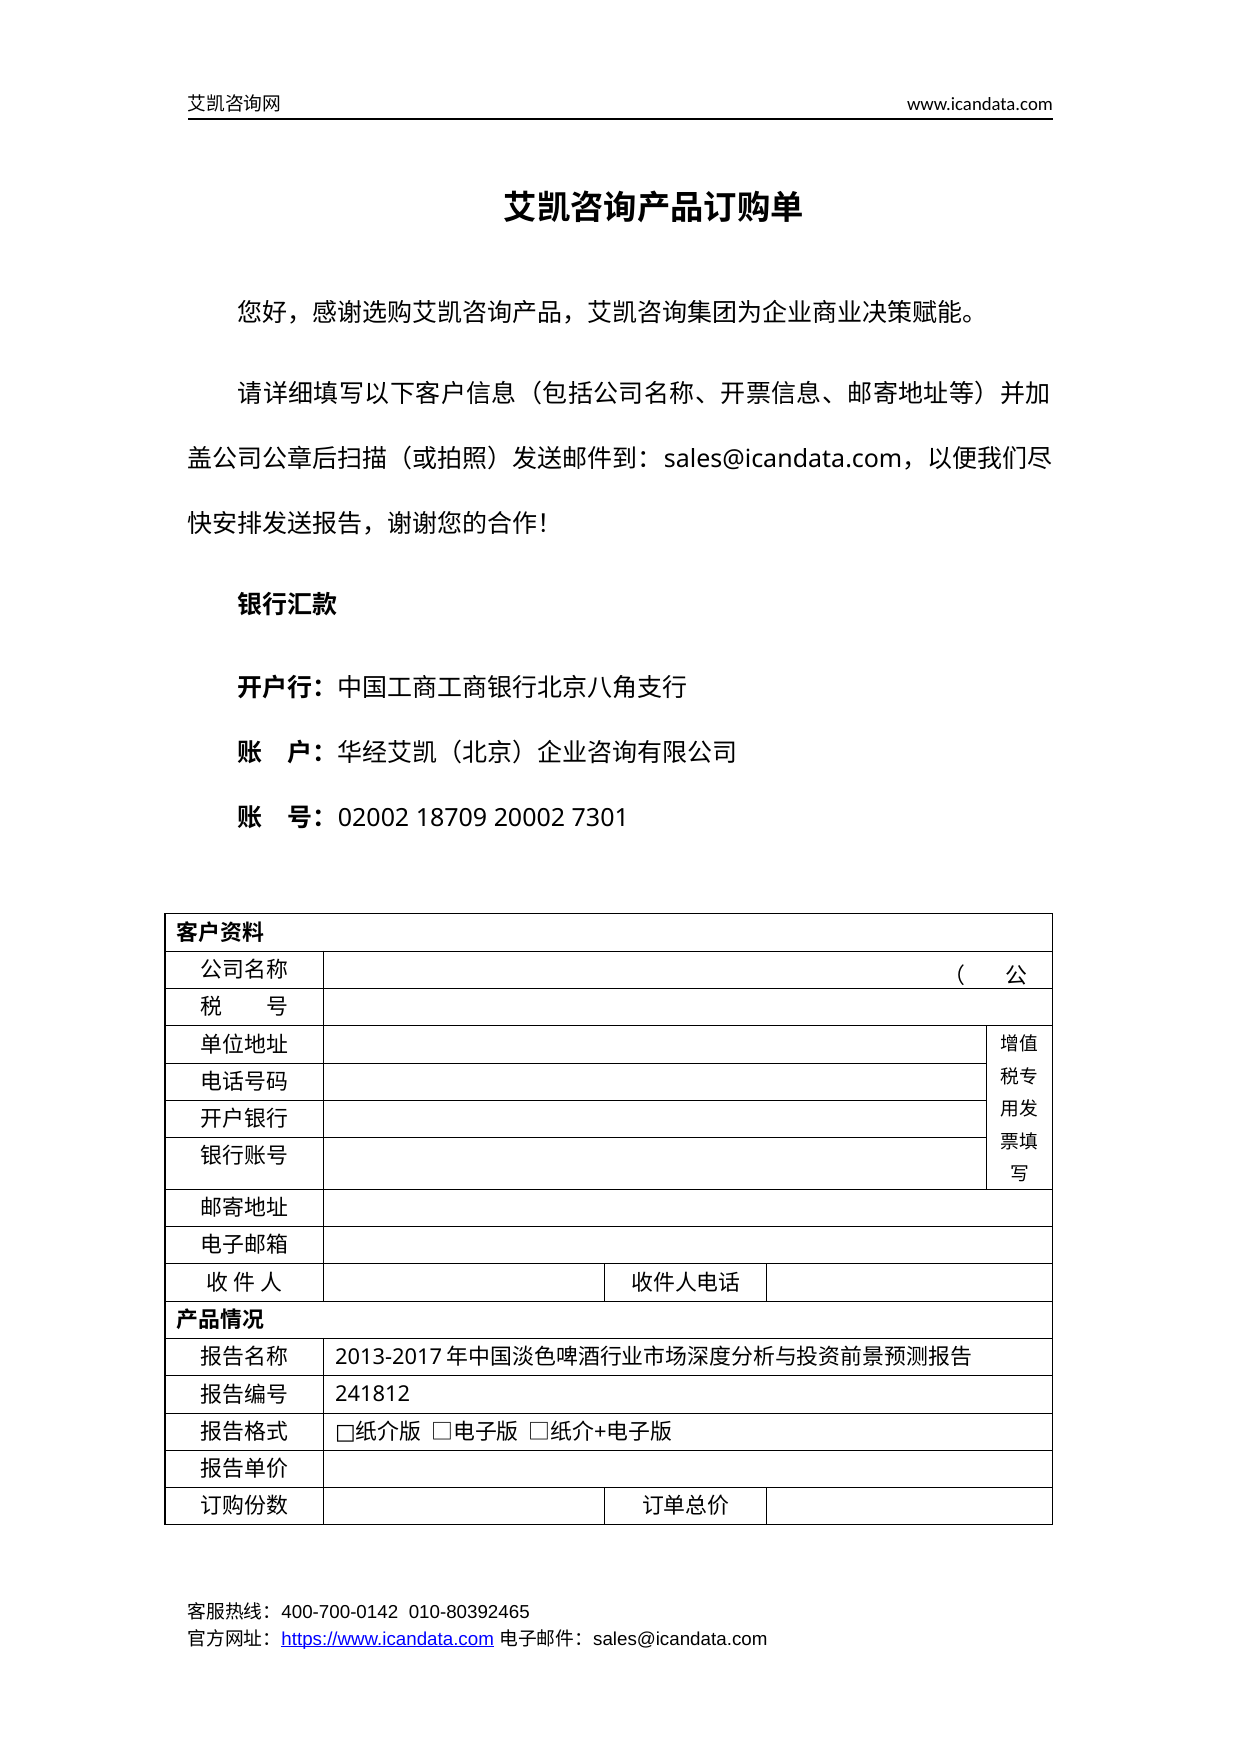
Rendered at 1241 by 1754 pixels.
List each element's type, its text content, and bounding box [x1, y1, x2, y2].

text 艾凯咨询产品订购单 [187, 172, 1053, 237]
table_cell 产品情况 [166, 1302, 1052, 1338]
table_cell [324, 1064, 986, 1100]
table_cell [324, 952, 1052, 988]
table_cell 报告编号 [166, 1376, 323, 1412]
table_cell 订单总价 [605, 1488, 766, 1524]
table_cell 订购份数 [166, 1488, 323, 1524]
table_cell [324, 1264, 604, 1301]
table_cell 报告单价 [166, 1451, 323, 1487]
table_cell [324, 1026, 986, 1062]
table_cell 单位地址 [166, 1026, 323, 1062]
table_cell 收件人电话 [605, 1264, 766, 1301]
table_cell 银行账号 [166, 1138, 323, 1189]
table_cell [767, 1488, 1052, 1524]
table_cell [324, 1190, 1052, 1226]
text 请详细填写以下客户信息（包括公司名称、开票信息、邮寄地址等）并加盖公司公章后扫描（或拍照）发送邮件到：sales@icandata.com，以便我们尽快安排发送报告，谢谢您的合作！ [187, 359, 1053, 554]
table_cell 报告名称 [166, 1339, 323, 1375]
table_cell 电子邮箱 [166, 1227, 323, 1263]
text 您好，感谢选购艾凯咨询产品，艾凯咨询集团为企业商业决策赋能。 [187, 278, 1053, 343]
table_cell □纸介版 □电子版 □纸介+电子版 [324, 1414, 1052, 1450]
table_cell [324, 1101, 986, 1137]
table_cell 增值税专用发票填写 [987, 1026, 1052, 1189]
table_cell [324, 1138, 986, 1189]
table_cell 2013-2017年中国淡色啤酒行业市场深度分析与投资前景预测报告 [324, 1339, 1052, 1375]
table_cell [767, 1264, 1052, 1301]
table_cell [324, 989, 1052, 1025]
table_cell 税 号 [166, 989, 323, 1025]
table_cell 报告格式 [166, 1414, 323, 1450]
table_cell 公司名称 [166, 952, 323, 988]
table_cell 收 件 人 [166, 1264, 323, 1301]
table_cell 邮寄地址 [166, 1190, 323, 1226]
text 账 号：02002 18709 20002 7301 [187, 783, 1053, 848]
table_cell 电话号码 [166, 1064, 323, 1100]
table_cell [324, 1227, 1052, 1263]
table_header 客户资料 [166, 914, 1052, 951]
table_cell 241812 [324, 1376, 1052, 1412]
table_cell [324, 1451, 1052, 1487]
table_cell 开户银行 [166, 1101, 323, 1137]
text 开户行：中国工商工商银行北京八角支行 [187, 653, 1053, 718]
text 账 户：华经艾凯（北京）企业咨询有限公司 [187, 718, 1053, 783]
table_cell [324, 1488, 604, 1524]
text 银行汇款 [187, 570, 1053, 635]
